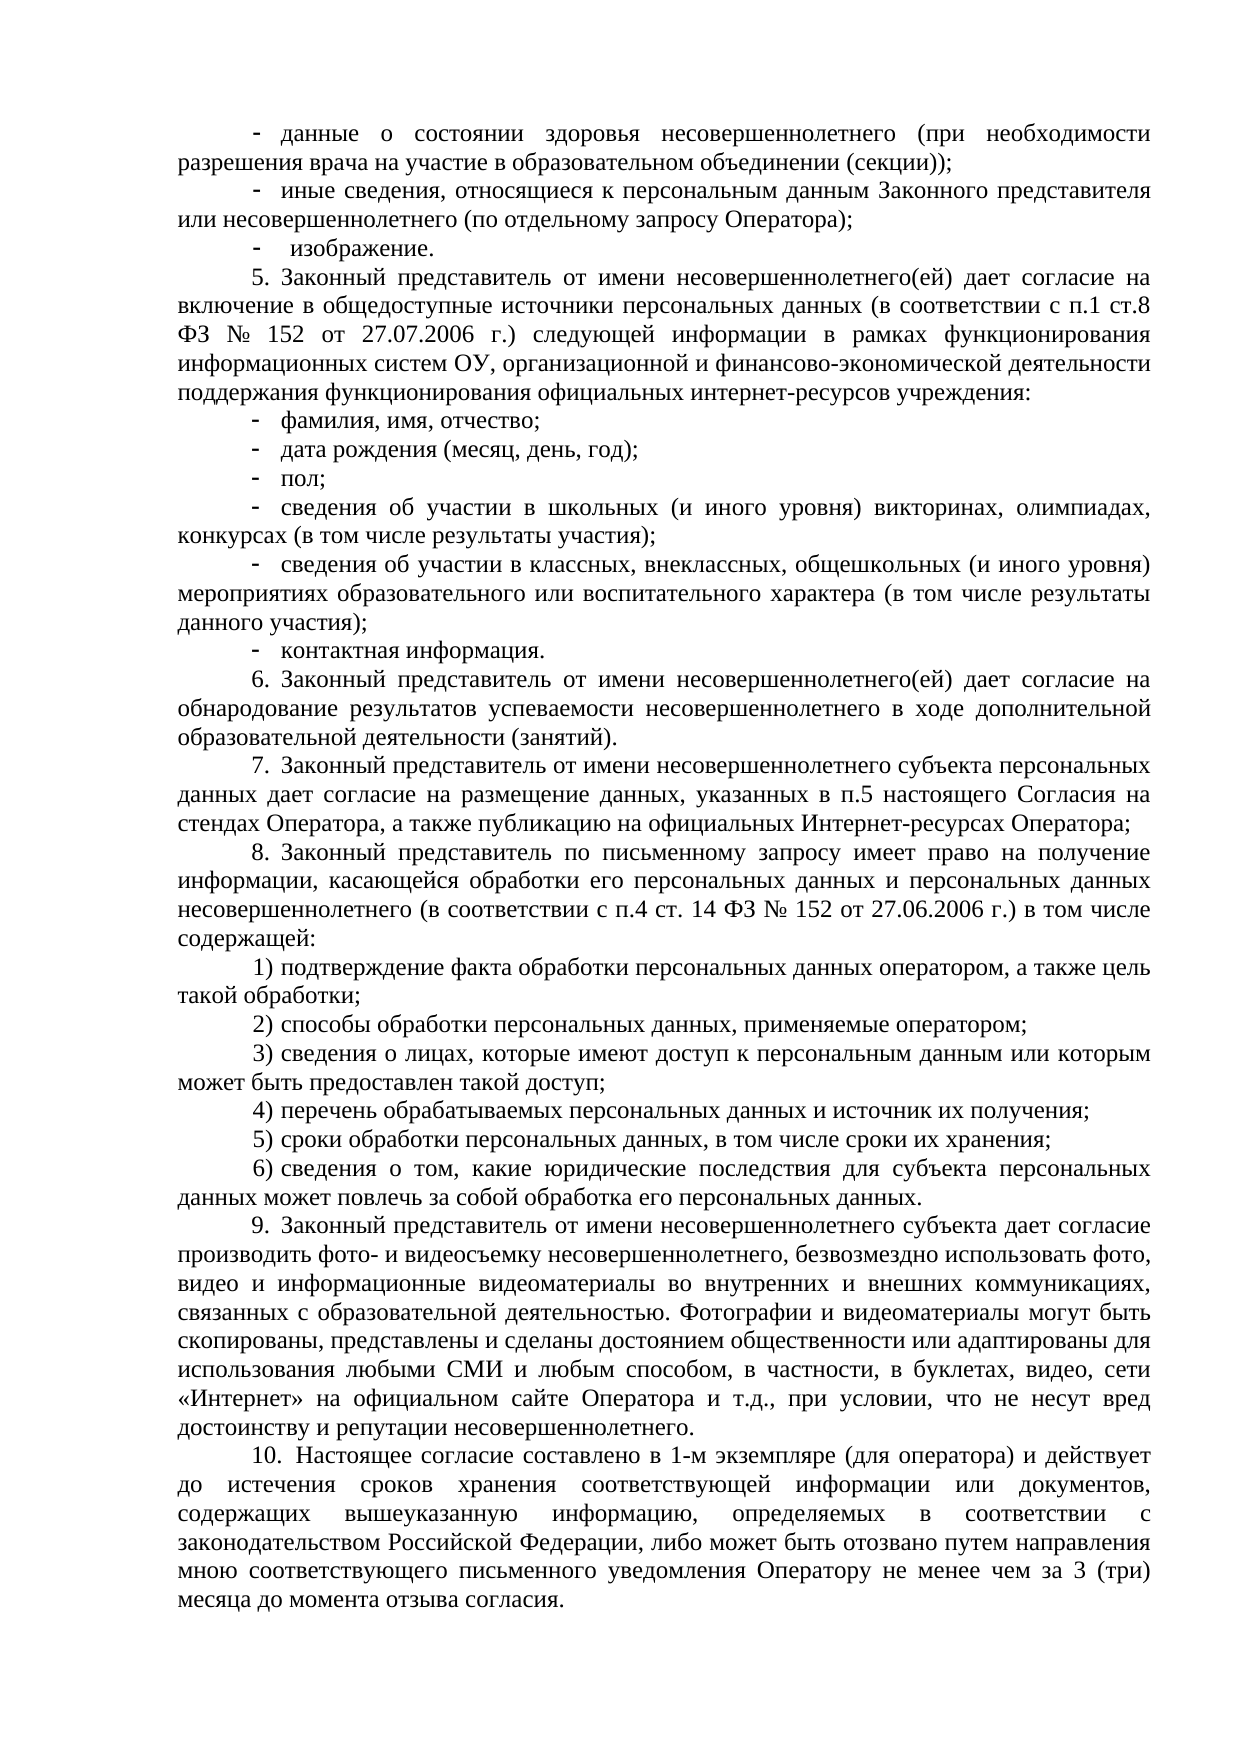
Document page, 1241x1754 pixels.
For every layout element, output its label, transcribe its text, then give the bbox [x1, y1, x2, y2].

list контактная информация. [251, 636, 1152, 664]
list Законный представитель по письменному запросу имеет право на получение информации, касающейся обработки его персональных данных и персональных данных несовершеннолетнего (в соответствии с п.4 ст. 14 ФЗ № 152 от 27.06.2006 г.) в том числе содержащей: [177, 837, 1152, 952]
list пол; [251, 463, 1152, 492]
list подтверждение факта обработки персональных данных оператором, а также цель такой обработки; [177, 952, 1152, 1009]
list иные сведения, относящиеся к персональным данным Законного представителя или несовершеннолетнего (по отдельному запросу Оператора); [177, 176, 1152, 233]
list сроки обработки персональных данных, в том числе сроки их хранения; [252, 1124, 1152, 1153]
list сведения об участии в школьных (и иного уровня) викторинах, олимпиадах, конкурсах (в том числе результаты участия); [177, 492, 1152, 549]
list Законный представитель от имени несовершеннолетнего субъекта персональных данных дает согласие на размещение данных, указанных в п.5 настоящего Согласия на стендах Оператора, а также публикацию на официальных Интернет-ресурсах Оператора; [177, 751, 1152, 837]
list сведения об участии в классных, внеклассных, общешкольных (и иного уровня) мероприятиях образовательного или воспитательного характера (в том числе результаты данного участия); [177, 549, 1152, 636]
list Настоящее согласие составлено в 1-м экземпляре (для оператора) и действует до истечения сроков хранения соответствующей информации или документов, содержащих вышеуказанную информацию, определяемых в соответствии с законодательством Российской Федерации, либо может быть отозвано путем направления мною соответствующего письменного уведомления Оператору не менее чем за 3 (три) месяца до момента отзыва согласия. [177, 1441, 1152, 1613]
list данные о состоянии здоровья несовершеннолетнего (при необходимости разрешения врача на участие в образовательном объединении (секции)); [177, 118, 1152, 176]
list Законный представитель от имени несовершеннолетнего субъекта дает согласие производить фото- и видеосъемку несовершеннолетнего, безвозмездно использовать фото, видео и информационные видеоматериалы во внутренних и внешних коммуникациях, связанных с образовательной деятельностью. Фотографии и видеоматериалы могут быть скопированы, представлены и сделаны достоянием общественности или адаптированы для использования любыми СМИ и любым способом, в частности, в буклетах, видео, сети «Интернет» на официальном сайте Оператора и т.д., при условии, что не несут вред достоинству и репутации несовершеннолетнего. [177, 1211, 1152, 1441]
list фамилия, имя, отчество; [251, 406, 1152, 434]
list дата рождения (месяц, день, год); [251, 434, 1152, 463]
list перечень обрабатываемых персональных данных и источник их получения; [252, 1096, 1152, 1124]
list сведения о лицах, которые имеют доступ к персональным данным или которым может быть предоставлен такой доступ; [177, 1038, 1152, 1096]
list сведения о том, какие юридические последствия для субъекта персональных данных может повлечь за собой обработка его персональных данных. [177, 1153, 1152, 1211]
list способы обработки персональных данных, применяемые оператором; [252, 1009, 1152, 1038]
list Законный представитель от имени несовершеннолетнего(ей) дает согласие на обнародование результатов успеваемости несовершеннолетнего в ходе дополнительной образовательной деятельности (занятий). [177, 664, 1152, 751]
list Законный представитель от имени несовершеннолетнего(ей) дает согласие на включение в общедоступные источники персональных данных (в соответствии с п.1 ст.8 ФЗ № 152 от 27.07.2006 г.) следующей информации в рамках функционирования информационных систем ОУ, организационной и финансово-экономической деятельности поддержания функционирования официальных интернет-ресурсов учреждения: [177, 262, 1152, 406]
list изображение. [252, 233, 1152, 262]
